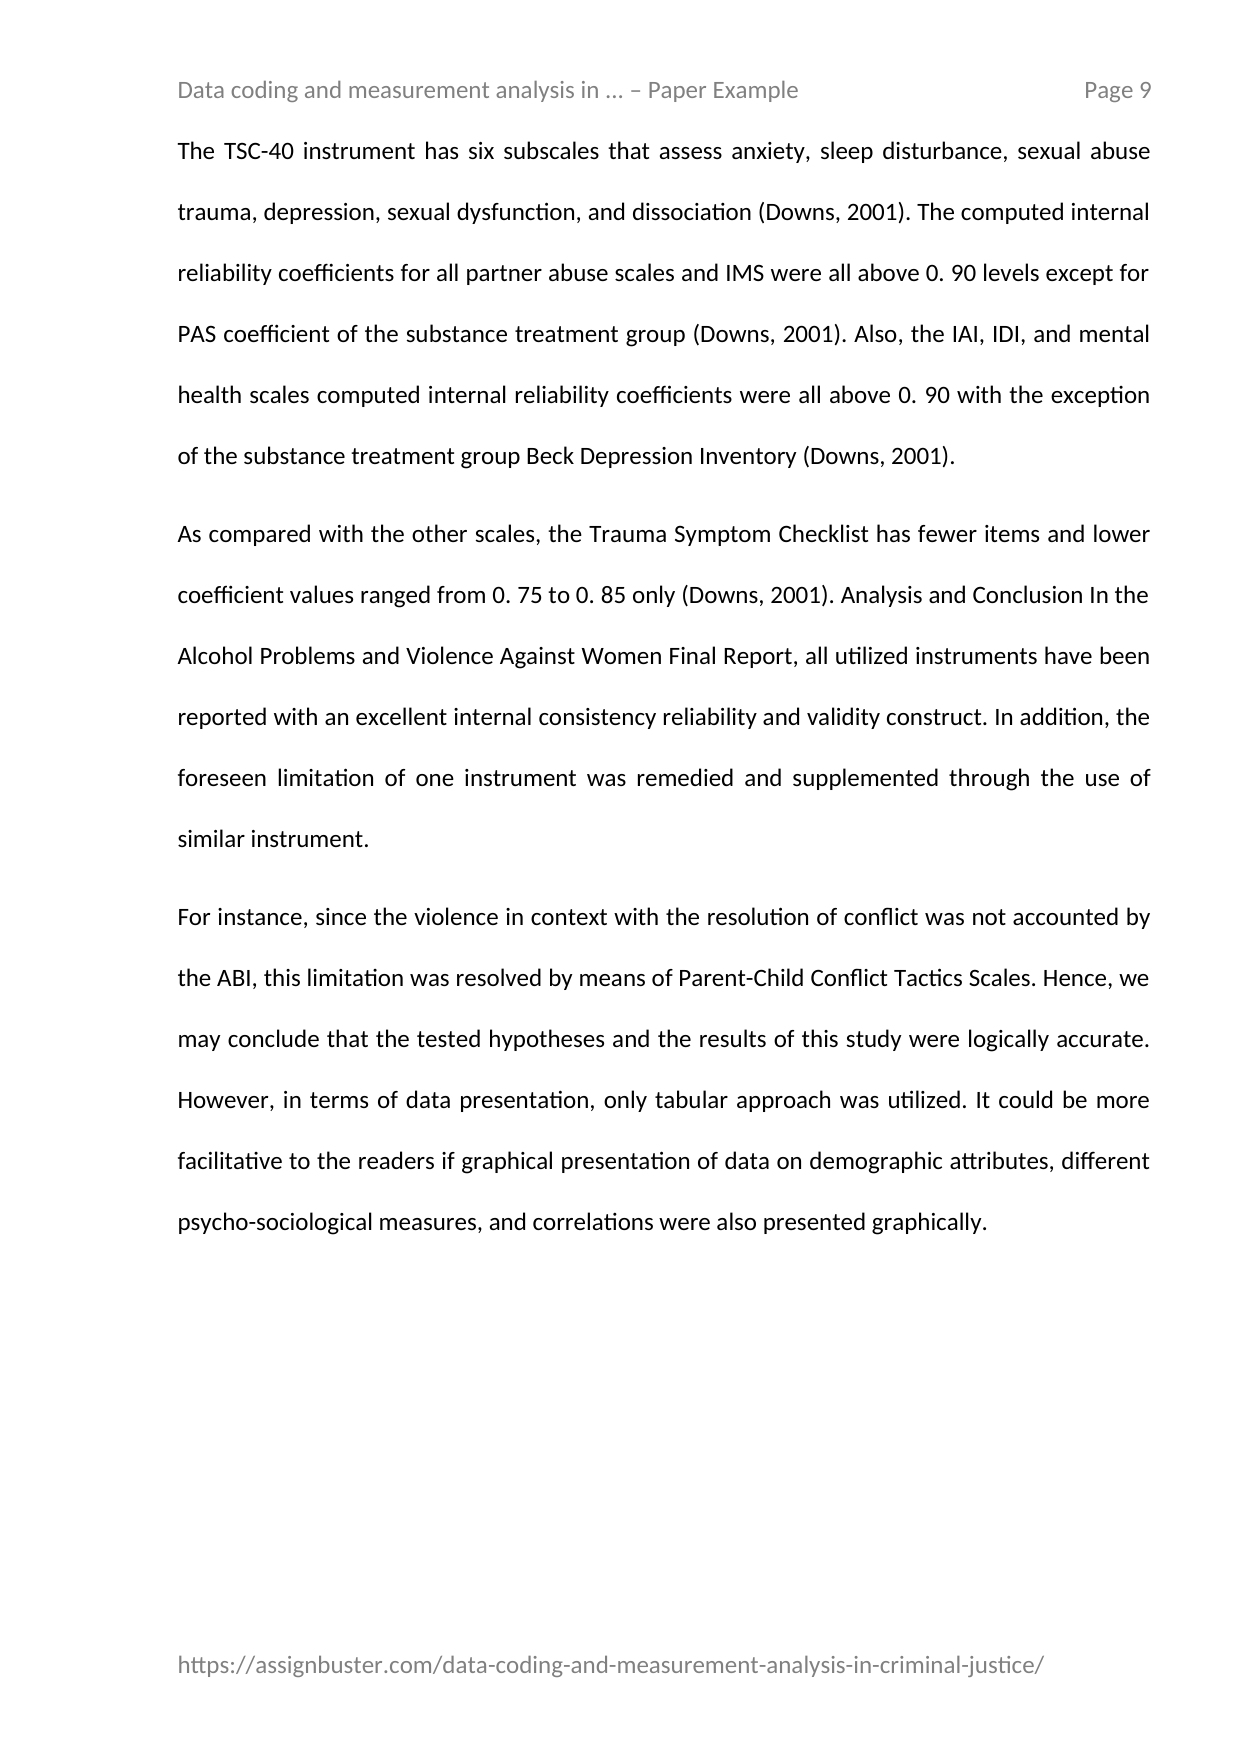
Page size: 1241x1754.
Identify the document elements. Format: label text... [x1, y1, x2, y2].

text For instance, since the violence in context with the resolution of conflict was not accounted by the ABI, this limitation was resolved by means of Parent-Child Conflict Tactics Scales. Hence, we may conclude that the tested hypotheses and the results of this study were logically accurate. However, in terms of data presentation, only tabular approach was utilized. It could be more facilitative to the readers if graphical presentation of data on demographic attributes, different psycho-sociological measures, and correlations were also presented graphically. [177, 901, 1152, 1236]
text As compared with the other scales, the Trauma Symptom Checklist has fewer items and lower coefficient values ranged from 0. 75 to 0. 85 only (Downs, 2001). Analysis and Conclusion In the Alcohol Problems and Violence Against Women Final Report, all utilized instruments have been reported with an excellent internal consistency reliability and validity construct. In addition, the foreseen limitation of one instrument was remedied and supplemented through the use of similar instrument. [177, 518, 1152, 853]
text The TSC-40 instrument has six subscales that assess anxiety, sleep disturbance, sexual abuse trauma, depression, sexual dysfunction, and dissociation (Downs, 2001). The computed internal reliability coefficients for all partner abuse scales and IMS were all above 0. 90 levels except for PAS coefficient of the substance treatment group (Downs, 2001). Also, the IAI, IDI, and mental health scales computed internal reliability coefficients were all above 0. 90 with the exception of the substance treatment group Beck Depression Inventory (Downs, 2001). [177, 135, 1152, 471]
